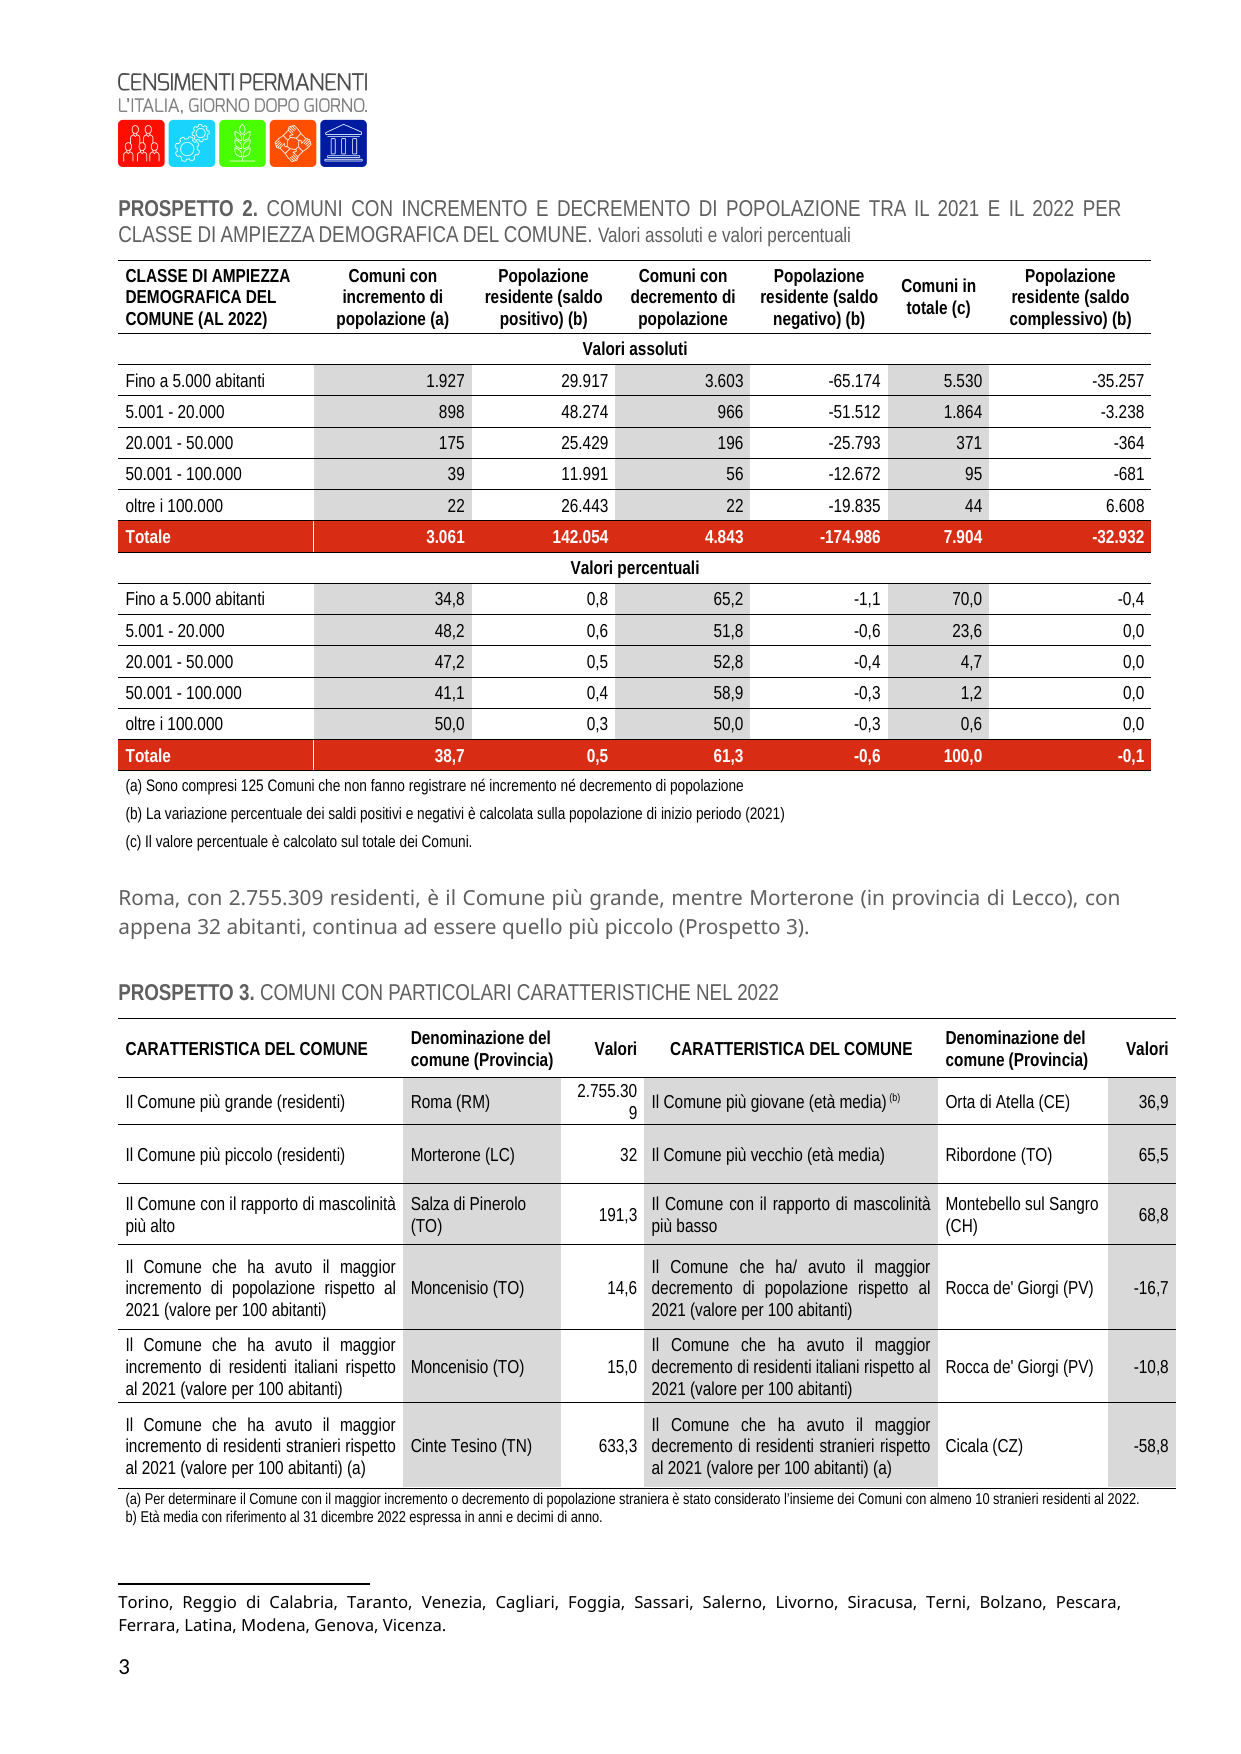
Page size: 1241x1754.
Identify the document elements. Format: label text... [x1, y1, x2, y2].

table_cell 41,1 [314, 678, 472, 708]
table_cell 0,6 [888, 709, 989, 739]
table_cell Il Comune con il rapporto di mascolinità più alto [118, 1184, 403, 1244]
table_cell Il Comune più vecchio (età media) [644, 1125, 938, 1183]
table_cell 36,9 [1108, 1078, 1176, 1124]
table_cell 52,8 [615, 646, 750, 677]
table_cell 56 [615, 459, 750, 489]
table_cell 22 [615, 490, 750, 520]
table_cell 6.608 [989, 490, 1151, 520]
table_cell 0,0 [989, 646, 1151, 677]
table_cell 39 [314, 459, 472, 489]
table_header Valori [561, 1019, 644, 1077]
table_cell -0,1 [989, 740, 1151, 770]
table_cell 14,6 [561, 1245, 644, 1329]
table_cell Il Comune che ha avuto il maggior decremento di residenti italiani rispetto al 2021 (valore per 100 abitanti) [644, 1330, 938, 1402]
table_cell 0,0 [989, 615, 1151, 645]
table_cell Morterone (LC) [403, 1125, 561, 1183]
table_header CARATTERISTICA DEL COMUNE [118, 1019, 403, 1077]
table_cell Il Comune che ha avuto il maggior incremento di residenti stranieri rispetto al 2021 (valore per 100 abitanti) (a) [118, 1403, 403, 1487]
table_cell 34,8 [314, 584, 472, 614]
table_cell 26.443 [472, 490, 615, 520]
table_cell Salza di Pinerolo (TO) [403, 1184, 561, 1244]
table_cell -12.672 [750, 459, 888, 489]
table_cell 966 [615, 396, 750, 427]
table_cell 1,2 [888, 678, 989, 708]
table_header Popolazione residente (saldo negativo) (b) [750, 261, 888, 333]
table_cell 4.843 [615, 521, 750, 552]
table_cell -65.174 [750, 365, 888, 395]
table_cell oltre i 100.000 [118, 709, 313, 739]
table_header Valori [1108, 1019, 1176, 1077]
table_cell 70,0 [888, 584, 989, 614]
text PROSPETTO 3. COMUNI CON PARTICOLARI CARATTERISTICHE NEL 2022 [118, 979, 1240, 1005]
table_cell 29.917 [472, 365, 615, 395]
table_header Comuni con decremento di popolazione [615, 261, 750, 333]
table_cell 65,2 [615, 584, 750, 614]
table_cell 25.429 [472, 428, 615, 458]
table_cell 1.927 [314, 365, 472, 395]
table_cell 47,2 [314, 646, 472, 677]
table_cell -16,7 [1108, 1245, 1176, 1329]
table_cell -0,4 [750, 646, 888, 677]
table_cell -51.512 [750, 396, 888, 427]
table_cell 175 [314, 428, 472, 458]
table_header Popolazione residente (saldo positivo) (b) [472, 261, 615, 333]
table_header Popolazione residente (saldo complessivo) (b) [989, 261, 1151, 333]
table_cell -10,8 [1108, 1330, 1176, 1402]
table_cell Moncenisio (TO) [403, 1330, 561, 1402]
table_cell 0,0 [989, 678, 1151, 708]
table_cell 142.054 [472, 521, 615, 552]
table_cell -32.932 [989, 521, 1151, 552]
table_cell 32 [561, 1125, 644, 1183]
table_cell (b) La variazione percentuale dei saldi positivi e negativi è calcolata sulla popolazione di inizio periodo (2021) [118, 800, 989, 827]
table_cell Il Comune più giovane (età media) (b) [644, 1078, 938, 1124]
table_cell Il Comune che ha avuto il maggior decremento di residenti stranieri rispetto al 2021 (valore per 100 abitanti) (a) [644, 1403, 938, 1487]
table_cell Valori percentuali [118, 553, 1151, 583]
table_cell 22 [314, 490, 472, 520]
table_cell -681 [989, 459, 1151, 489]
table_cell Il Comune più piccolo (residenti) [118, 1125, 403, 1183]
table_cell -58,8 [1108, 1403, 1176, 1487]
table_cell Totale [118, 521, 313, 552]
table_cell Orta di Atella (CE) [938, 1078, 1107, 1124]
table_cell 50.001 - 100.000 [118, 678, 313, 708]
table_cell Fino a 5.000 abitanti [118, 365, 313, 395]
table_cell 100,0 [888, 740, 989, 770]
table_cell Il Comune che ha avuto il maggior incremento di residenti italiani rispetto al 2021 (valore per 100 abitanti) [118, 1330, 403, 1402]
table_cell 1.864 [888, 396, 989, 427]
table_cell -0,4 [989, 584, 1151, 614]
table_cell 0,8 [472, 584, 615, 614]
table_header Denominazione del comune (Provincia) [403, 1019, 561, 1077]
table_cell 3.603 [615, 365, 750, 395]
table_cell 15,0 [561, 1330, 644, 1402]
table_cell Moncenisio (TO) [403, 1245, 561, 1329]
table_cell 0,6 [472, 615, 615, 645]
table_cell 95 [888, 459, 989, 489]
table_cell 5.001 - 20.000 [118, 396, 313, 427]
table_cell 11.991 [472, 459, 615, 489]
table_cell 7.904 [888, 521, 989, 552]
table_cell 50,0 [314, 709, 472, 739]
table_cell Cinte Tesino (TN) [403, 1403, 561, 1487]
table_cell 0,5 [472, 646, 615, 677]
table_cell 5.530 [888, 365, 989, 395]
table_cell 50,0 [615, 709, 750, 739]
table_cell (a) Sono compresi 125 Comuni che non fanno registrare né incremento né decremento di popolazione [118, 771, 989, 799]
picture [118, 73, 367, 167]
text Roma, con 2.755.309 residenti, è il Comune più grande, mentre Morterone (in provincia di Lecco), con appena 32 abitanti, continua ad essere quello più piccolo (Prospetto 3). [118, 883, 1122, 940]
table_header Denominazione del comune (Provincia) [938, 1019, 1107, 1077]
table_header CARATTERISTICA DEL COMUNE [644, 1019, 938, 1077]
table_cell 898 [314, 396, 472, 427]
table_cell 58,9 [615, 678, 750, 708]
table_cell 0,5 [472, 740, 615, 770]
table_cell Valori assoluti [118, 334, 1151, 364]
table_cell 2.755.309 [561, 1078, 644, 1124]
table_cell 196 [615, 428, 750, 458]
table_cell 23,6 [888, 615, 989, 645]
table_cell Il Comune che ha avuto il maggior incremento di popolazione rispetto al 2021 (valore per 100 abitanti) [118, 1245, 403, 1329]
table_cell 0,3 [472, 709, 615, 739]
table_cell 48.274 [472, 396, 615, 427]
table_cell -19.835 [750, 490, 888, 520]
table_cell oltre i 100.000 [118, 490, 313, 520]
table_cell 20.001 - 50.000 [118, 646, 313, 677]
table_header CLASSE DI AMPIEZZA DEMOGRAFICA DEL COMUNE (AL 2022) [118, 261, 313, 333]
table_cell 3.061 [314, 521, 472, 552]
table_cell 38,7 [314, 740, 472, 770]
table_cell -0,6 [750, 615, 888, 645]
table_cell 50.001 - 100.000 [118, 459, 313, 489]
table_cell 65,5 [1108, 1125, 1176, 1183]
table_cell 0,4 [472, 678, 615, 708]
table_header Comuni con incremento di popolazione (a) [314, 261, 472, 333]
table_cell -0,3 [750, 709, 888, 739]
table_cell 633,3 [561, 1403, 644, 1487]
table_cell Ribordone (TO) [938, 1125, 1107, 1183]
table_cell Il Comune con il rapporto di mascolinità più basso [644, 1184, 938, 1244]
table_cell 20.001 - 50.000 [118, 428, 313, 458]
table_cell 61,3 [615, 740, 750, 770]
table_cell 44 [888, 490, 989, 520]
table_cell 51,8 [615, 615, 750, 645]
table_cell -25.793 [750, 428, 888, 458]
table_cell (c) Il valore percentuale è calcolato sul totale dei Comuni. [118, 828, 989, 856]
table_header Comuni in totale (c) [888, 261, 989, 333]
table_cell 0,0 [989, 709, 1151, 739]
table_cell -1,1 [750, 584, 888, 614]
table_cell Il Comune che ha/ avuto il maggior decremento di popolazione rispetto al 2021 (valore per 100 abitanti) [644, 1245, 938, 1329]
table_cell 4,7 [888, 646, 989, 677]
table_cell Totale [118, 740, 313, 770]
table_cell -0,6 [750, 740, 888, 770]
table_cell -0,3 [750, 678, 888, 708]
table_cell Il Comune più grande (residenti) [118, 1078, 403, 1124]
table_cell 371 [888, 428, 989, 458]
table_cell -35.257 [989, 365, 1151, 395]
table_cell Cicala (CZ) [938, 1403, 1107, 1487]
text PROSPETTO 2. COMUNI CON INCREMENTO E DECREMENTO DI POPOLAZIONE TRA IL 2021 E IL 2022 PER CLASSE DI AMPIEZZA DEMOGRAFICA DEL COMUNE. Valori assoluti e valori percentuali [118, 195, 1122, 247]
table_cell 68,8 [1108, 1184, 1176, 1244]
table_cell Fino a 5.000 abitanti [118, 584, 313, 614]
table_cell -3.238 [989, 396, 1151, 427]
table_cell -364 [989, 428, 1151, 458]
table_cell Montebello sul Sangro (CH) [938, 1184, 1107, 1244]
table_cell Rocca de' Giorgi (PV) [938, 1330, 1107, 1402]
table_cell Rocca de' Giorgi (PV) [938, 1245, 1107, 1329]
table_cell (a) Per determinare il Comune con il maggior incremento o decremento di popolazione straniera è stato considerato l’insieme dei Comuni con almeno 10 stranieri residenti al 2022. b) Età media con riferimento al 31 dicembre 2022 espressa in anni e decimi di anno. [118, 1489, 1176, 1526]
table_cell 48,2 [314, 615, 472, 645]
table_cell Roma (RM) [403, 1078, 561, 1124]
table_cell 5.001 - 20.000 [118, 615, 313, 645]
table_cell 191,3 [561, 1184, 644, 1244]
table_cell -174.986 [750, 521, 888, 552]
